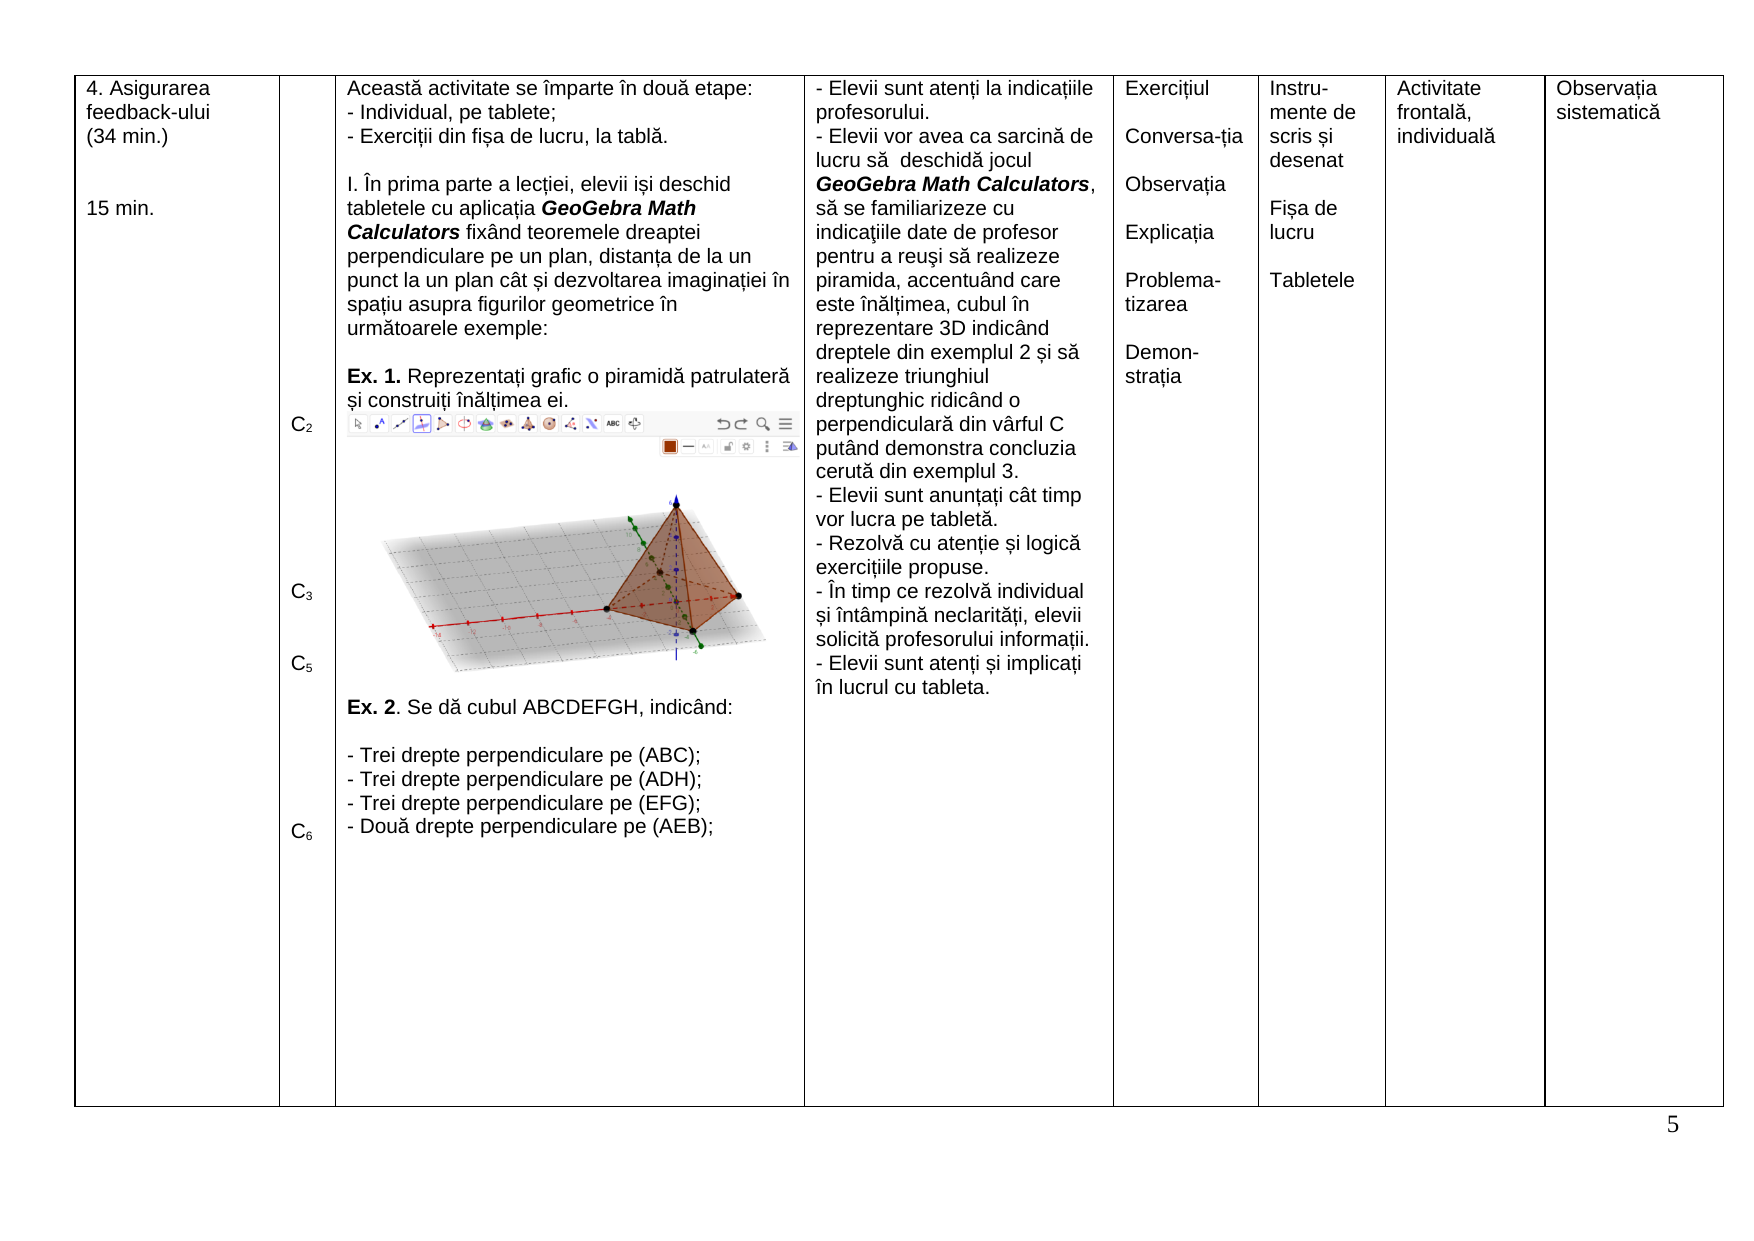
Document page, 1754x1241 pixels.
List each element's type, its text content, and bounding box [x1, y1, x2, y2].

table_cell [1386, 76, 1544, 1106]
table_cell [76, 76, 279, 1106]
picture [346, 411, 800, 695]
table_cell C2 C3 C5 C6 C4 [280, 76, 335, 1106]
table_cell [1546, 76, 1723, 1106]
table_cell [1114, 76, 1258, 1106]
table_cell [1259, 76, 1385, 1106]
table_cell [805, 76, 1113, 1106]
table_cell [336, 76, 804, 1106]
